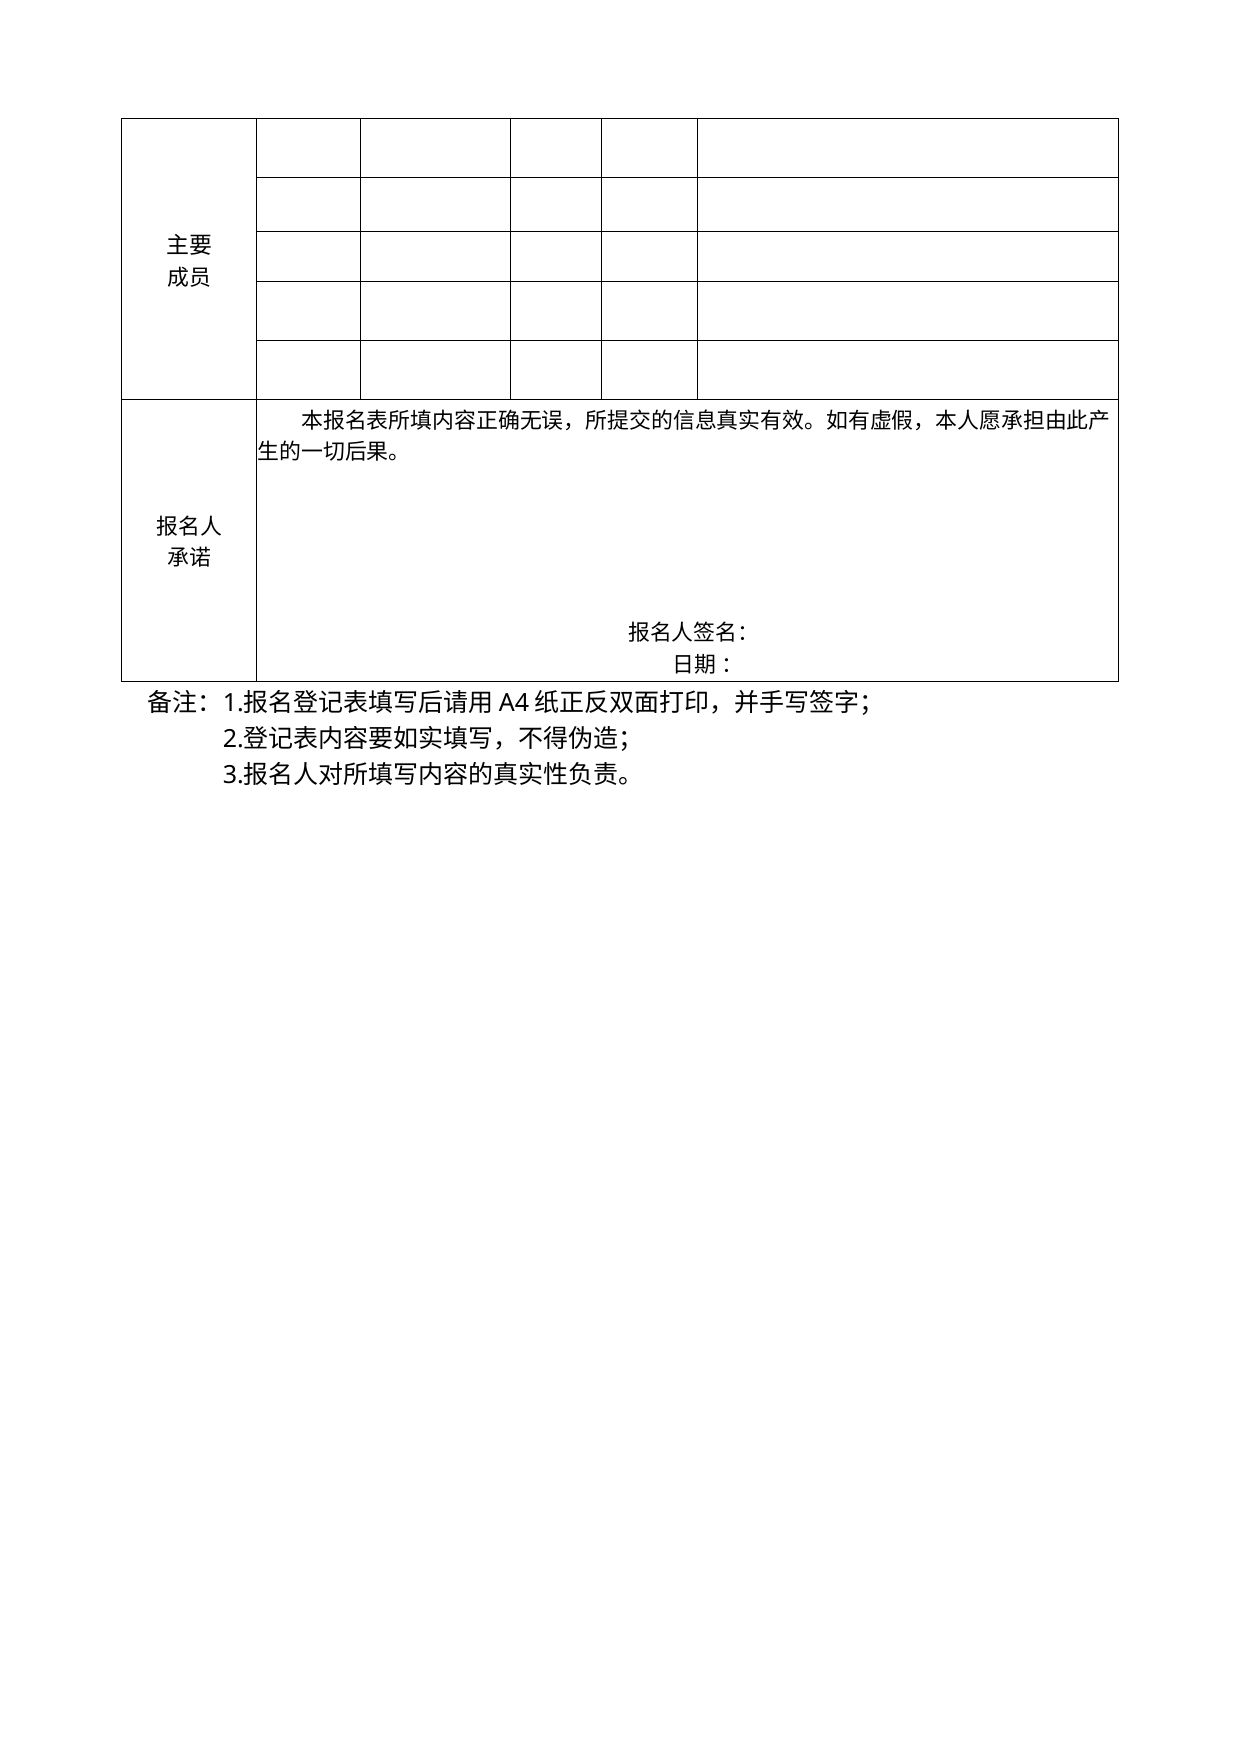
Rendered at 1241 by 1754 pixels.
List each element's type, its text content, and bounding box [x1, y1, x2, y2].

table_cell [361, 119, 510, 177]
table_cell [511, 119, 601, 177]
table_cell [698, 178, 1118, 231]
text 3.报名人对所填写内容的真实性负责。 [148, 754, 1092, 791]
table_cell [511, 178, 601, 231]
table_cell 报名人 承诺 [122, 400, 256, 681]
text 2.登记表内容要如实填写，不得伪造； [148, 718, 1092, 754]
table_cell [698, 282, 1118, 340]
table_cell [602, 119, 697, 177]
table_cell [698, 341, 1118, 399]
table_cell [361, 341, 510, 399]
table_cell 家庭 主要 成员 [122, 119, 256, 399]
table_cell [361, 282, 510, 340]
table_cell [257, 282, 360, 340]
table_cell [602, 282, 697, 340]
table_cell [698, 232, 1118, 281]
table_cell [257, 119, 360, 177]
table_cell [602, 178, 697, 231]
text 备注：1.报名登记表填写后请用A4纸正反双面打印，并手写签字； [148, 682, 1092, 718]
table_cell [257, 341, 360, 399]
table_cell [511, 282, 601, 340]
table_cell [602, 232, 697, 281]
table_cell [361, 232, 510, 281]
table_cell [257, 232, 360, 281]
table_cell [511, 232, 601, 281]
table_cell 本报名表所填内容正确无误，所提交的信息真实有效。如有虚假，本人愿承担由此产生的一切后果。 报名人签名： 日期 ： [257, 400, 1118, 681]
table_cell [698, 119, 1118, 177]
table_cell [361, 178, 510, 231]
table_cell [511, 341, 601, 399]
table_cell [257, 178, 360, 231]
table_cell [602, 341, 697, 399]
